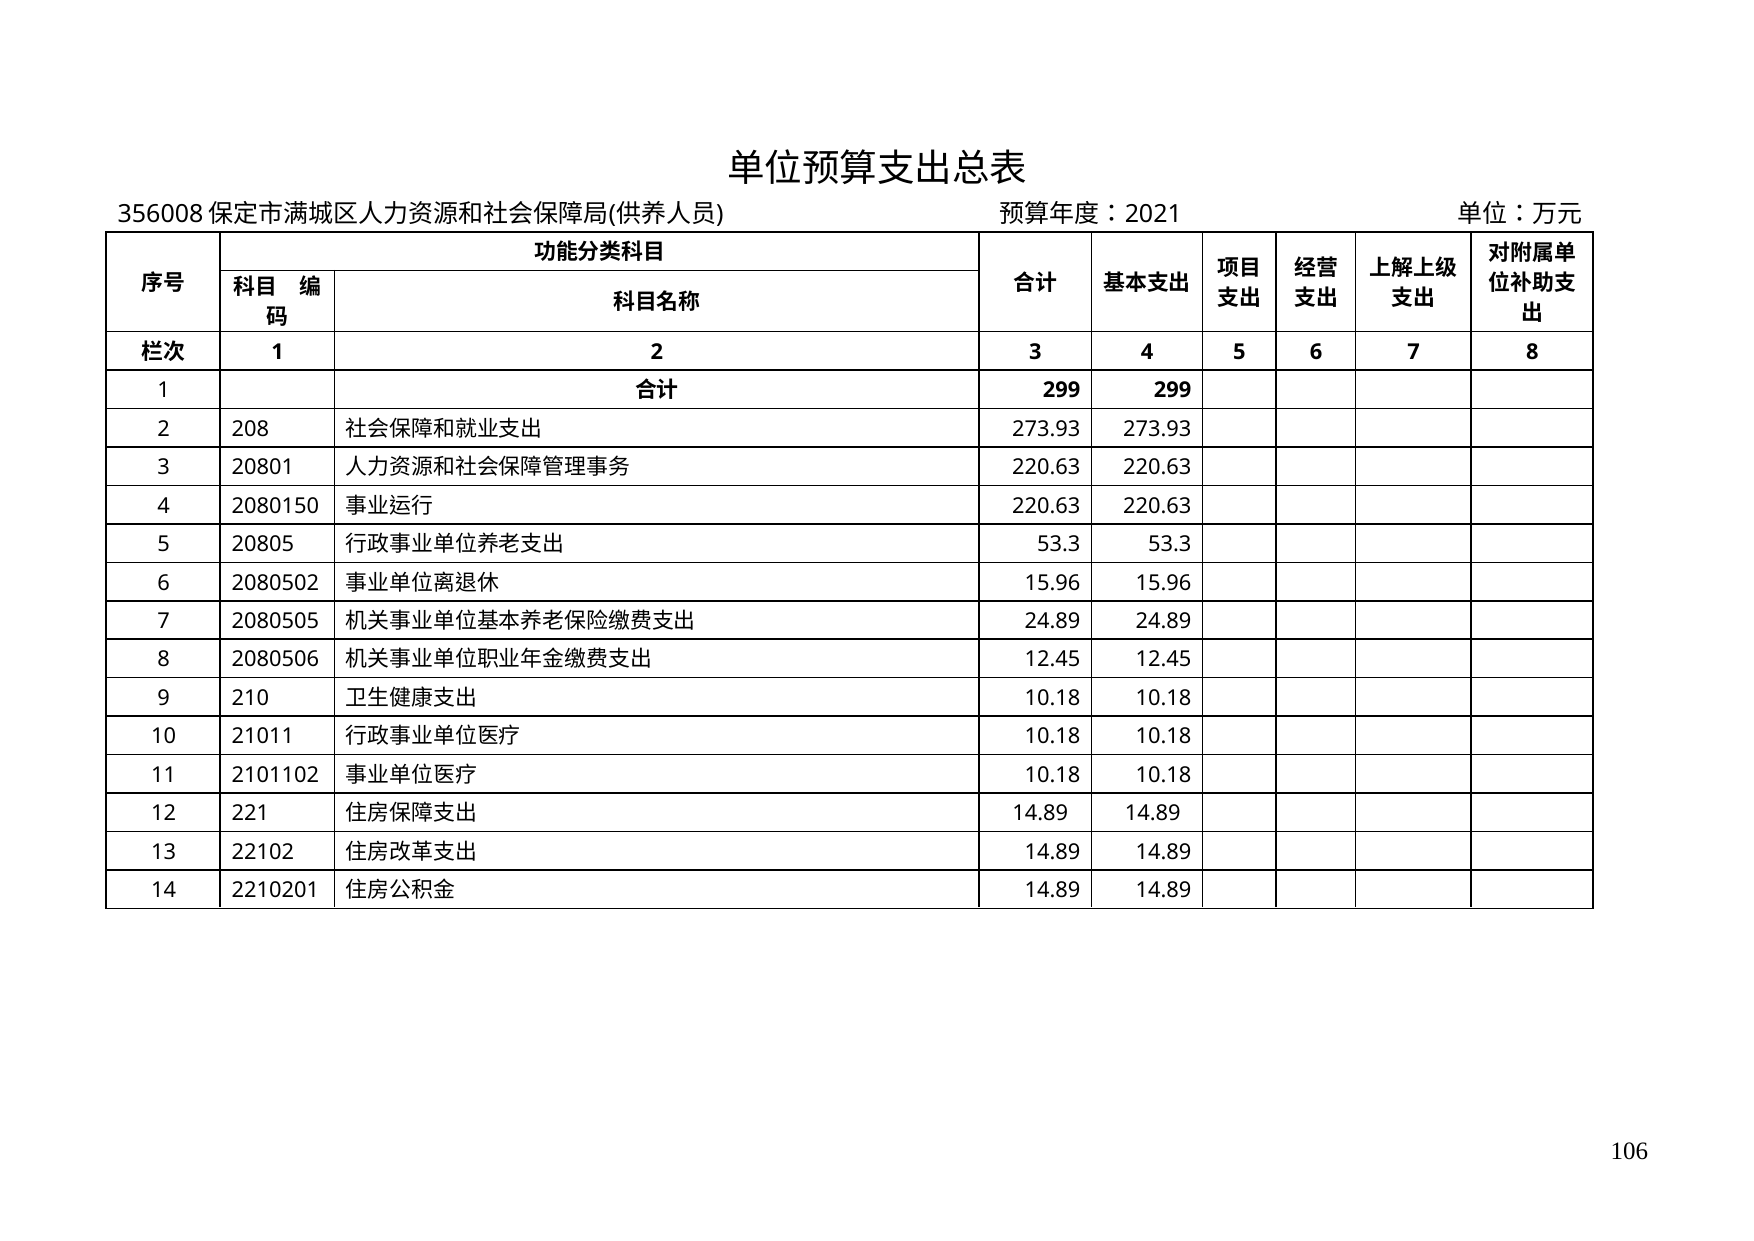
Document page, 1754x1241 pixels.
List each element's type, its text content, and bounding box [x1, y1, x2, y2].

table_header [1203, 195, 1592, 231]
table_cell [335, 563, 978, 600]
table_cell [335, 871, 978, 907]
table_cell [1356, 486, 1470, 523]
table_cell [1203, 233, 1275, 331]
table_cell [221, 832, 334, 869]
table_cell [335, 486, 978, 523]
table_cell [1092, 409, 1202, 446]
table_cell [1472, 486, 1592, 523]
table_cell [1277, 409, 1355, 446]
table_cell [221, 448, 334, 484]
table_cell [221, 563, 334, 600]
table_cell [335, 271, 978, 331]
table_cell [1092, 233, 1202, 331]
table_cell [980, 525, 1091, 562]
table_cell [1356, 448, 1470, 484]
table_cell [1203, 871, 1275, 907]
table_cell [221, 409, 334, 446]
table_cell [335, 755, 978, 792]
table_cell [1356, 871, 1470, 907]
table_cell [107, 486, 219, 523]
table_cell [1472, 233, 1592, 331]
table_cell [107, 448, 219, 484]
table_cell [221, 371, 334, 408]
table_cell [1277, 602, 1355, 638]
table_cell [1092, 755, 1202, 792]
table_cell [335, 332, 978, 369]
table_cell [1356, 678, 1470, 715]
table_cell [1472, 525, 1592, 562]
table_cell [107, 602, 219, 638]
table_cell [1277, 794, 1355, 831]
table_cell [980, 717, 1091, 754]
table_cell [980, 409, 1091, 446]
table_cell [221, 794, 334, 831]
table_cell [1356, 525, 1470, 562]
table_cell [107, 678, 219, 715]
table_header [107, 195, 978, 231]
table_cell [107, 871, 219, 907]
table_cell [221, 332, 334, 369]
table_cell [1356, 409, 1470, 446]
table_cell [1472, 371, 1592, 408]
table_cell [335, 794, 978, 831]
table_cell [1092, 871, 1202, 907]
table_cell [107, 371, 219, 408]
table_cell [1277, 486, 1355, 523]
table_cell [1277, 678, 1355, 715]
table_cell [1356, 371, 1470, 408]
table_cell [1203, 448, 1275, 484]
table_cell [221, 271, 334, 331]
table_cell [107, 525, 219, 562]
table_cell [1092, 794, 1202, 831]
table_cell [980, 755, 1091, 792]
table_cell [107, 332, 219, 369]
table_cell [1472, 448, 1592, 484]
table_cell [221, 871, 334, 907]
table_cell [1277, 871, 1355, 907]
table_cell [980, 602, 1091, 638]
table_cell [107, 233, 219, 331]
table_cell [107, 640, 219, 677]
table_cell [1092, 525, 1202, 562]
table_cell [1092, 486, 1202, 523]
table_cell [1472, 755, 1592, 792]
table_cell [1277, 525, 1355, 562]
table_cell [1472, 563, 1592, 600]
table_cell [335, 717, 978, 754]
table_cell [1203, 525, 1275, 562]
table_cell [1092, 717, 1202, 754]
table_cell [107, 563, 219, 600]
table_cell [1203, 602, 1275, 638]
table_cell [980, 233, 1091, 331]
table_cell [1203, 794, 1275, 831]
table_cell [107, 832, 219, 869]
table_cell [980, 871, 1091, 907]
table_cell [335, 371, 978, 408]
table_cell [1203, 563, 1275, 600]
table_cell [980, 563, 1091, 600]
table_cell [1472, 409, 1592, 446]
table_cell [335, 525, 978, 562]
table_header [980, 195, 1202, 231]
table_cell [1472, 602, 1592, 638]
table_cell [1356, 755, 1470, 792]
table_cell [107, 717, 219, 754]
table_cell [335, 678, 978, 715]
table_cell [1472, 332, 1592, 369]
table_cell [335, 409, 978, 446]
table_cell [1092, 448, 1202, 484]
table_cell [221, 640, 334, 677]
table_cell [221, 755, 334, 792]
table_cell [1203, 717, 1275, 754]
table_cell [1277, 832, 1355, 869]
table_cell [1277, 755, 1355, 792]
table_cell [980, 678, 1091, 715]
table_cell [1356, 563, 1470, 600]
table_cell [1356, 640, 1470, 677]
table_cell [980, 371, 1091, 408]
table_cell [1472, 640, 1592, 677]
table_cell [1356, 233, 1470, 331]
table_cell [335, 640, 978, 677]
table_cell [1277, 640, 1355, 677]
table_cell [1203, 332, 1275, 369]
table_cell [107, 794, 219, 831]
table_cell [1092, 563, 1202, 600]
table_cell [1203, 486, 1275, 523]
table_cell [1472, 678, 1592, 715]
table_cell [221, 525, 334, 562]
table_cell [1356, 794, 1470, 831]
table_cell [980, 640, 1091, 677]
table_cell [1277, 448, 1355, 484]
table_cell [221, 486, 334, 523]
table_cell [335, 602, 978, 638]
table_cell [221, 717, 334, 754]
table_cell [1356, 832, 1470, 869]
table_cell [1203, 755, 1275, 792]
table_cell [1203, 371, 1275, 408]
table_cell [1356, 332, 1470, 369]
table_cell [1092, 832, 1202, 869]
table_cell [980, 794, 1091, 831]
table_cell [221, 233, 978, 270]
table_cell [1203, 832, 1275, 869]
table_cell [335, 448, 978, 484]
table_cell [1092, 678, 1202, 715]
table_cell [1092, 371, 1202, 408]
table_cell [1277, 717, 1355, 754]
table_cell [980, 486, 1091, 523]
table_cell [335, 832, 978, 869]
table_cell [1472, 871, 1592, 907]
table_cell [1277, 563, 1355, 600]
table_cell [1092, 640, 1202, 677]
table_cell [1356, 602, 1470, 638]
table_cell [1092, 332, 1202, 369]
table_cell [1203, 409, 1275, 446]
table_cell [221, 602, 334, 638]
text 单位预算支出总表 [106, 142, 1648, 193]
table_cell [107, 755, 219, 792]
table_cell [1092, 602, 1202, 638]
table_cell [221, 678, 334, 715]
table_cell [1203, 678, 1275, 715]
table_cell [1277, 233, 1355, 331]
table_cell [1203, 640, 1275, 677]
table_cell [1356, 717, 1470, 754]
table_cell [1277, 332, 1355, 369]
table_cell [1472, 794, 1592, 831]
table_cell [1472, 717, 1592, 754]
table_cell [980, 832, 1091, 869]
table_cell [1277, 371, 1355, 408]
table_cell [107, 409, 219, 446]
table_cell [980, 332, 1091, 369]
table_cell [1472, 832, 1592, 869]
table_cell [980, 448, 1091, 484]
